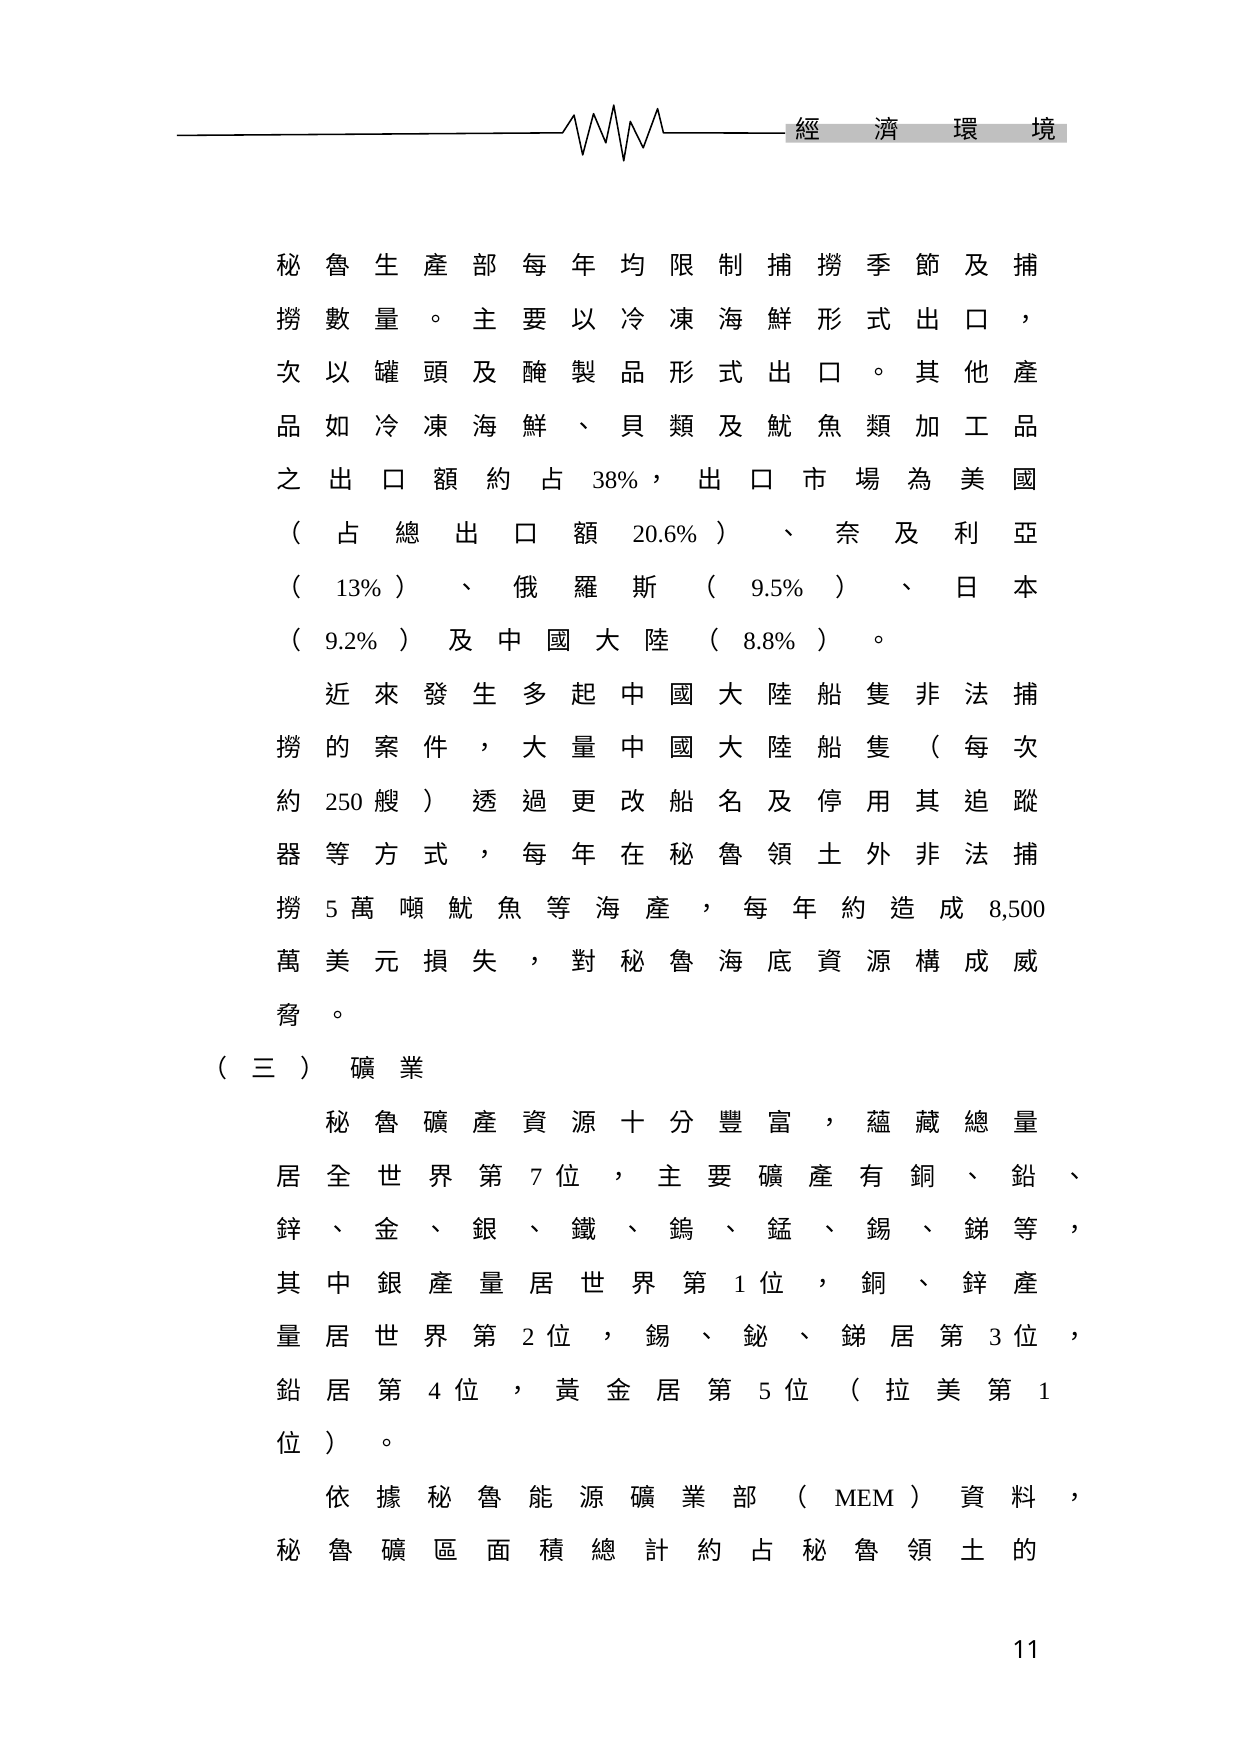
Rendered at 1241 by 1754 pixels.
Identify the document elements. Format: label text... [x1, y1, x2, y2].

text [276, 1469, 1063, 1576]
text 近來發生多起中國大陸船隻非法捕撈的案件，大量中國大陸船隻（每次約250艘）透過更改船名及停用其追蹤器等方式，每年在秘魯領土外非法捕撈5萬噸魷魚等海產，每年約造成8,500萬美元損失，對秘魯海底資源構成威脅。 [276, 666, 1063, 1040]
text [276, 237, 1063, 666]
